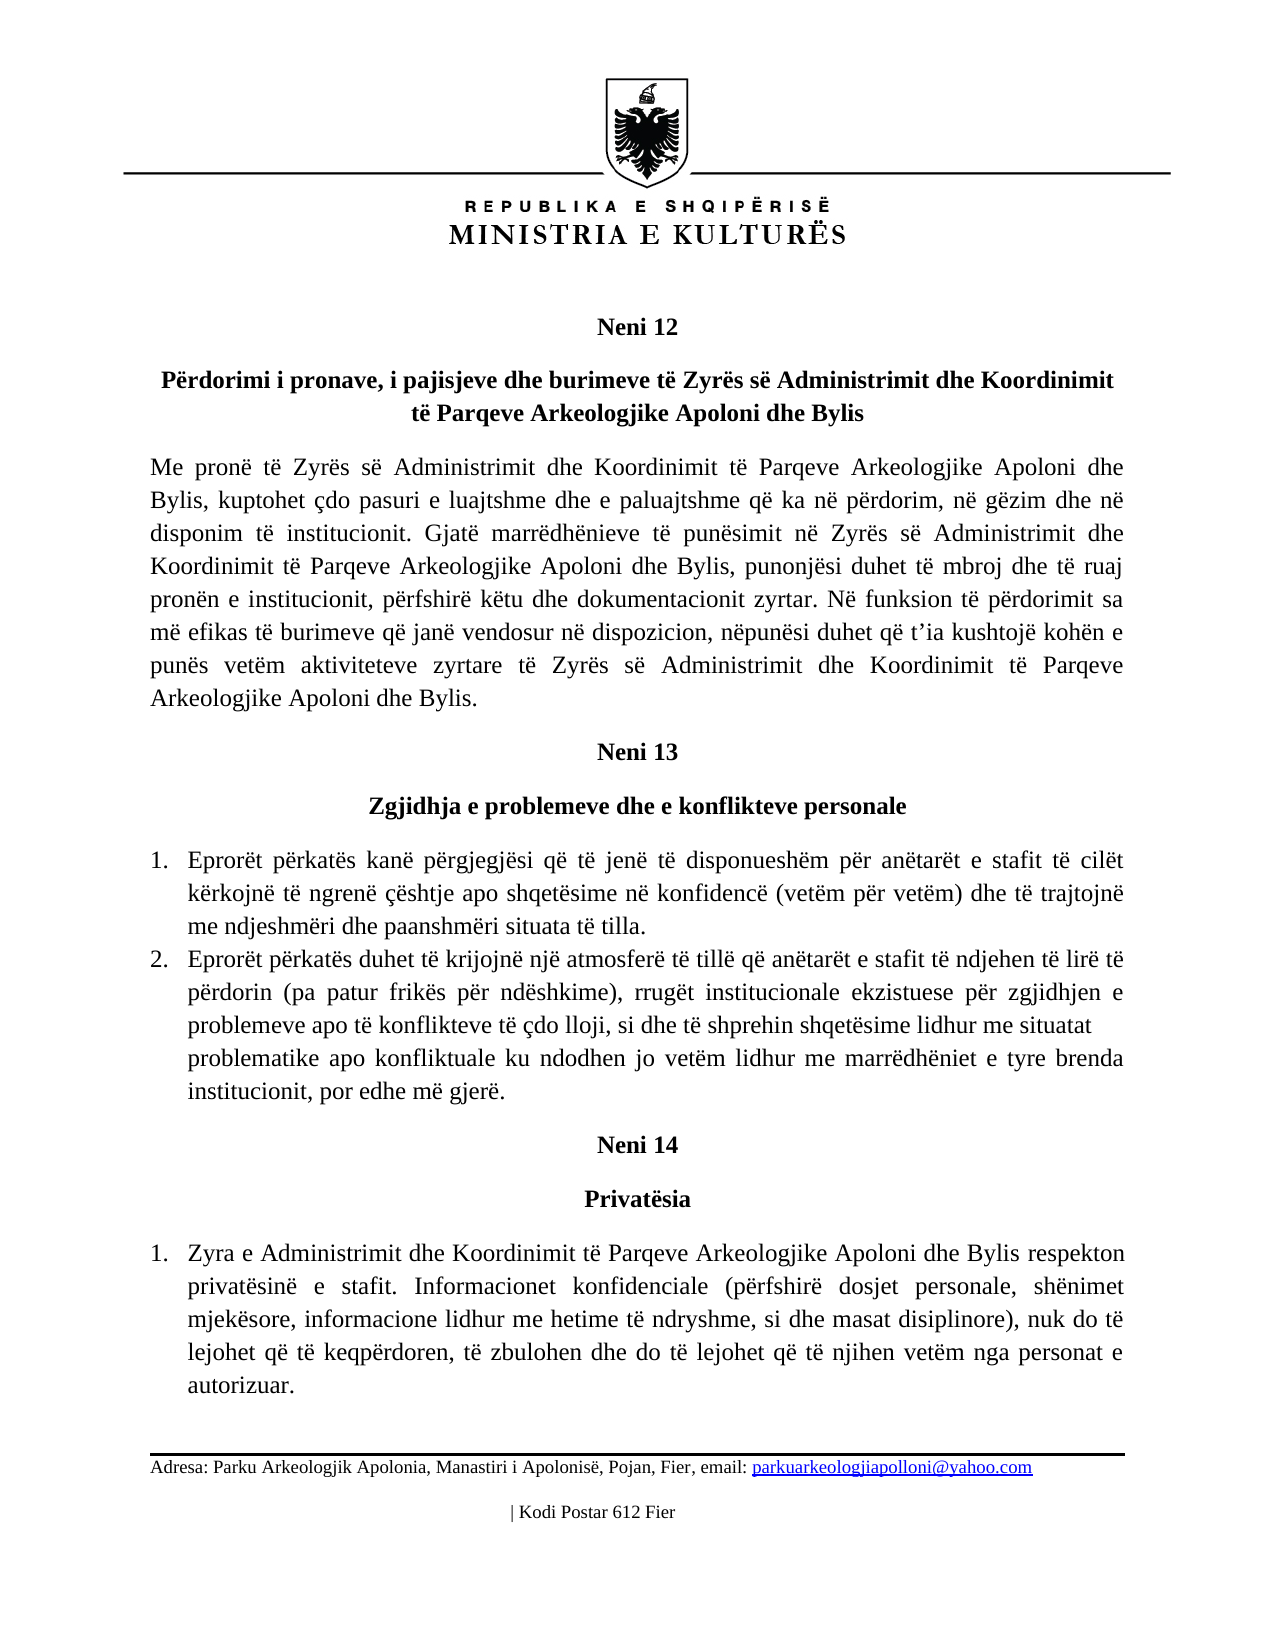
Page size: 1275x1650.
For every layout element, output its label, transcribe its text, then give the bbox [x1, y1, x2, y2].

text Përdorimi i pronave, i pajisjeve dhe burimeve të Zyrës së Administrimit dhe Koordinimit të Parqeve Arkeologjike Apoloni dhe Bylis [150, 365, 1125, 427]
text Neni 14 [150, 1130, 1125, 1159]
text Zgjidhja e problemeve dhe e konflikteve personale [150, 791, 1125, 820]
list problematike apo konfliktuale ku ndodhen jo vetëm lidhur me marrëdhëniet e tyre brenda institucionit, por edhe më gjerë. [187, 1043, 1125, 1105]
text Neni 12 [150, 312, 1125, 340]
picture [36, 27, 1257, 249]
list Eprorët përkatës duhet të krijojnë një atmosferë të tillë që anëtarët e stafit të ndjehen të lirë të përdorin (pa patur frikës për ndëshkime), rrugët institucionale ekzistuese për zgjidhjen e problemeve apo të konflikteve të çdo lloji, si dhe të shprehin shqetësime lidhur me situatat [150, 944, 1125, 1039]
list Eprorët përkatës kanë përgjegjësi që të jenë të disponueshëm për anëtarët e stafit të cilët kërkojnë të ngrenë çështje apo shqetësime në konfidencë (vetëm për vetëm) dhe të trajtojnë me ndjeshmëri dhe paanshmëri situata të tilla. [150, 845, 1125, 940]
text Privatësia [150, 1184, 1125, 1213]
text Me pronë të Zyrës së Administrimit dhe Koordinimit të Parqeve Arkeologjike Apoloni dhe Bylis, kuptohet çdo pasuri e luajtshme dhe e paluajtshme që ka në përdorim, në gëzim dhe në disponim të institucionit. Gjatë marrëdhënieve të punësimit në Zyrës së Administrimit dhe Koordinimit të Parqeve Arkeologjike Apoloni dhe Bylis, punonjësi duhet të mbroj dhe të ruaj pronën e institucionit, përfshirë këtu dhe dokumentacionit zyrtar. Në funksion të përdorimit sa më efikas të burimeve që janë vendosur në dispozicion, nëpunësi duhet që t’ia kushtojë kohën e punës vetëm aktiviteteve zyrtare të Zyrës së Administrimit dhe Koordinimit të Parqeve Arkeologjike Apoloni dhe Bylis. [150, 452, 1125, 712]
text Neni 13 [150, 737, 1125, 766]
list Zyra e Administrimit dhe Koordinimit të Parqeve Arkeologjike Apoloni dhe Bylis respekton privatësinë e stafit. Informacionet konfidenciale (përfshirë dosjet personale, shënimet mjekësore, informacione lidhur me hetime të ndryshme, si dhe masat disiplinore), nuk do të lejohet që të keqpërdoren, të zbulohen dhe do të lejohet që të njihen vetëm nga personat e autorizuar. [150, 1238, 1125, 1398]
